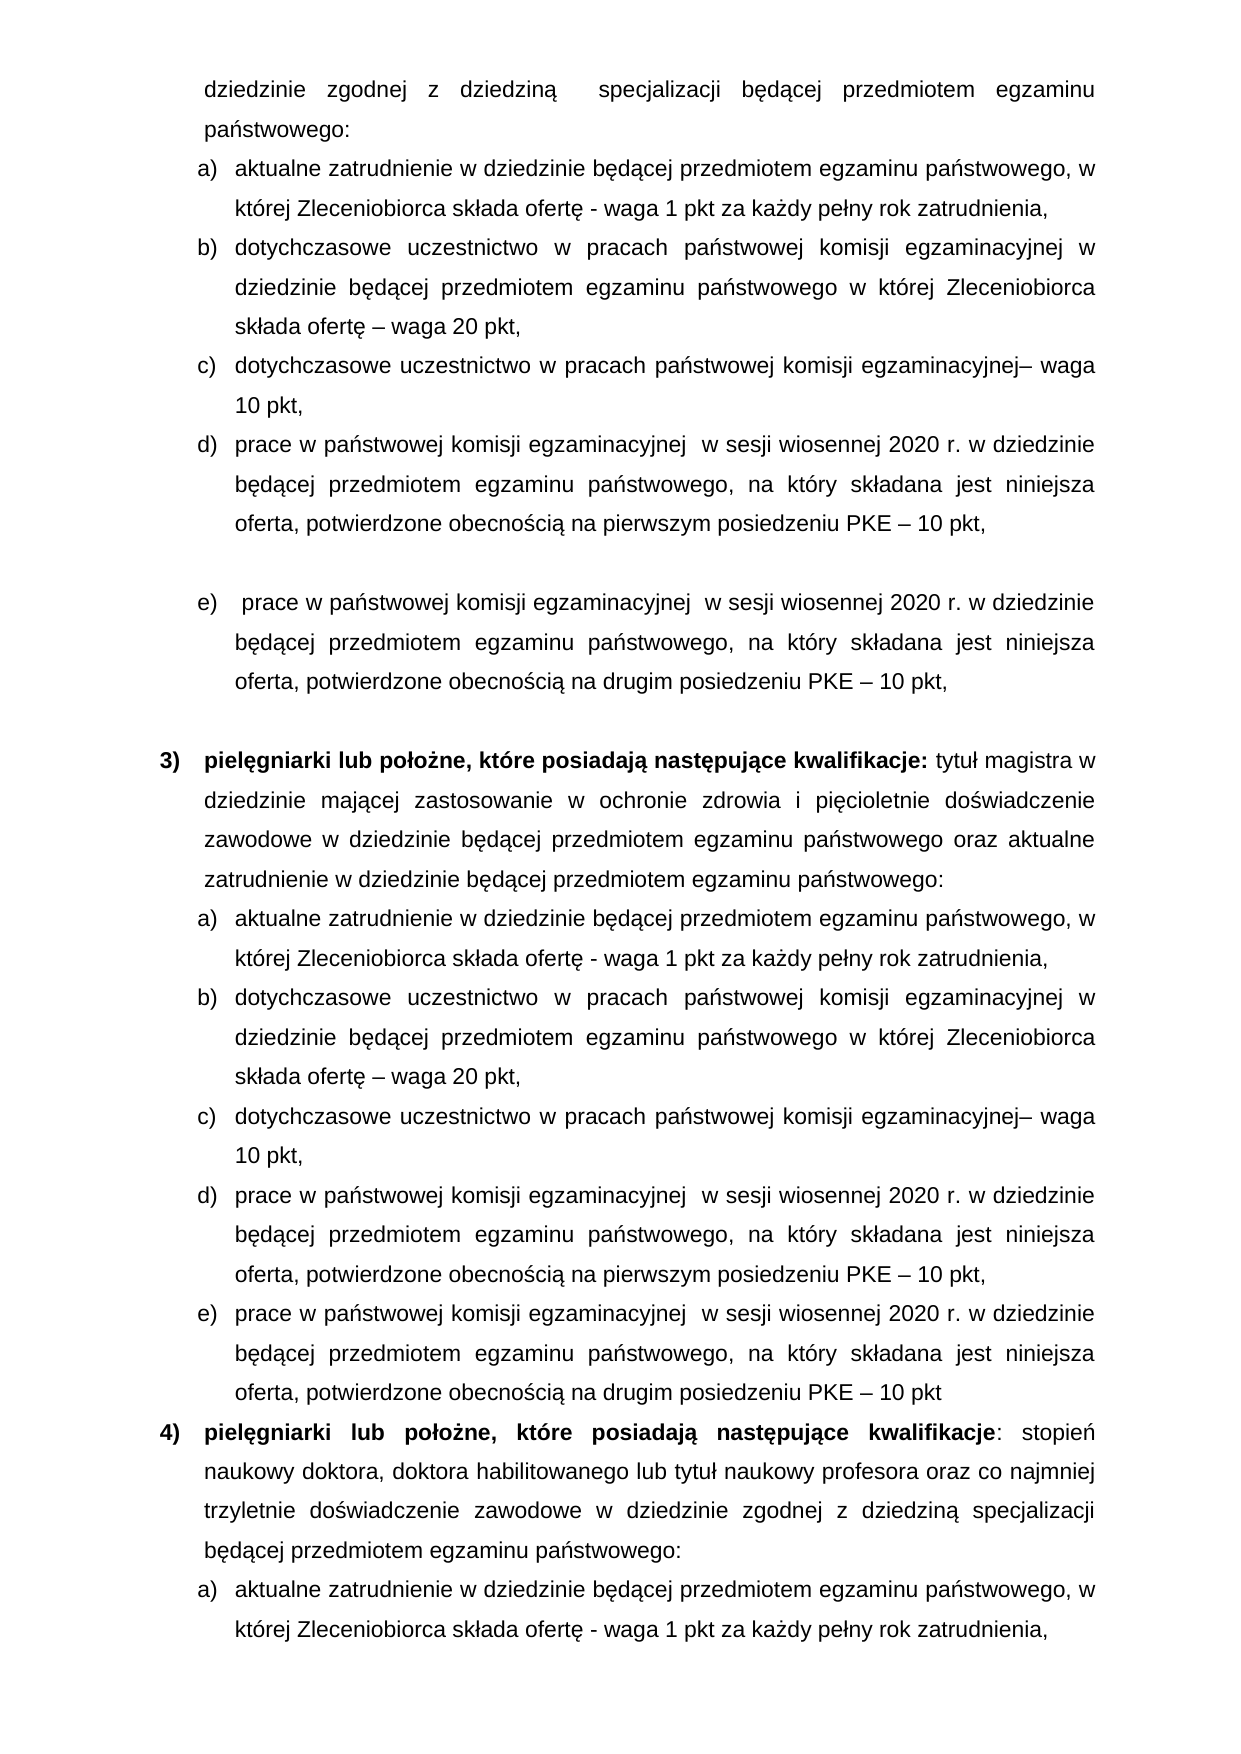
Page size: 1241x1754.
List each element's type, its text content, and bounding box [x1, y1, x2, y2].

list aktualne zatrudnienie w dziedzinie będącej przedmiotem egzaminu państwowego, w której Zleceniobiorca składa ofertę - waga 1 pkt za każdy pełny rok zatrudnienia, [197, 155, 1096, 221]
list dotychczasowe uczestnictwo w pracach państwowej komisji egzaminacyjnej– waga 10 pkt, [197, 352, 1096, 418]
list pielęgniarki lub położne, które posiadają następujące kwalifikacje: tytuł magistra w dziedzinie mającej zastosowanie w ochronie zdrowia i pięcioletnie doświadczenie zawodowe w dziedzinie będącej przedmiotem egzaminu państwowego oraz aktualne zatrudnienie w dziedzinie będącej przedmiotem egzaminu państwowego: [159, 747, 1096, 892]
list prace w państwowej komisji egzaminacyjnej w sesji wiosennej 2020 r. w dziedzinie będącej przedmiotem egzaminu państwowego, na który składana jest niniejsza oferta, potwierdzone obecnością na drugim posiedzeniu PKE – 10 pkt, [197, 589, 1096, 695]
list dotychczasowe uczestnictwo w pracach państwowej komisji egzaminacyjnej– waga 10 pkt, [197, 1103, 1096, 1168]
list dotychczasowe uczestnictwo w pracach państwowej komisji egzaminacyjnej w dziedzinie będącej przedmiotem egzaminu państwowego w której Zleceniobiorca składa ofertę – waga 20 pkt, [197, 984, 1096, 1089]
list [159, 76, 1096, 142]
list aktualne zatrudnienie w dziedzinie będącej przedmiotem egzaminu państwowego, w której Zleceniobiorca składa ofertę - waga 1 pkt za każdy pełny rok zatrudnienia, [197, 1576, 1096, 1642]
list pielęgniarki lub położne, które posiadają następujące kwalifikacje: stopień naukowy doktora, doktora habilitowanego lub tytuł naukowy profesora oraz co najmniej trzyletnie doświadczenie zawodowe w dziedzinie zgodnej z dziedziną specjalizacji będącej przedmiotem egzaminu państwowego: [159, 1418, 1096, 1563]
list dotychczasowe uczestnictwo w pracach państwowej komisji egzaminacyjnej w dziedzinie będącej przedmiotem egzaminu państwowego w której Zleceniobiorca składa ofertę – waga 20 pkt, [197, 234, 1096, 339]
list aktualne zatrudnienie w dziedzinie będącej przedmiotem egzaminu państwowego, w której Zleceniobiorca składa ofertę - waga 1 pkt za każdy pełny rok zatrudnienia, [197, 905, 1096, 971]
